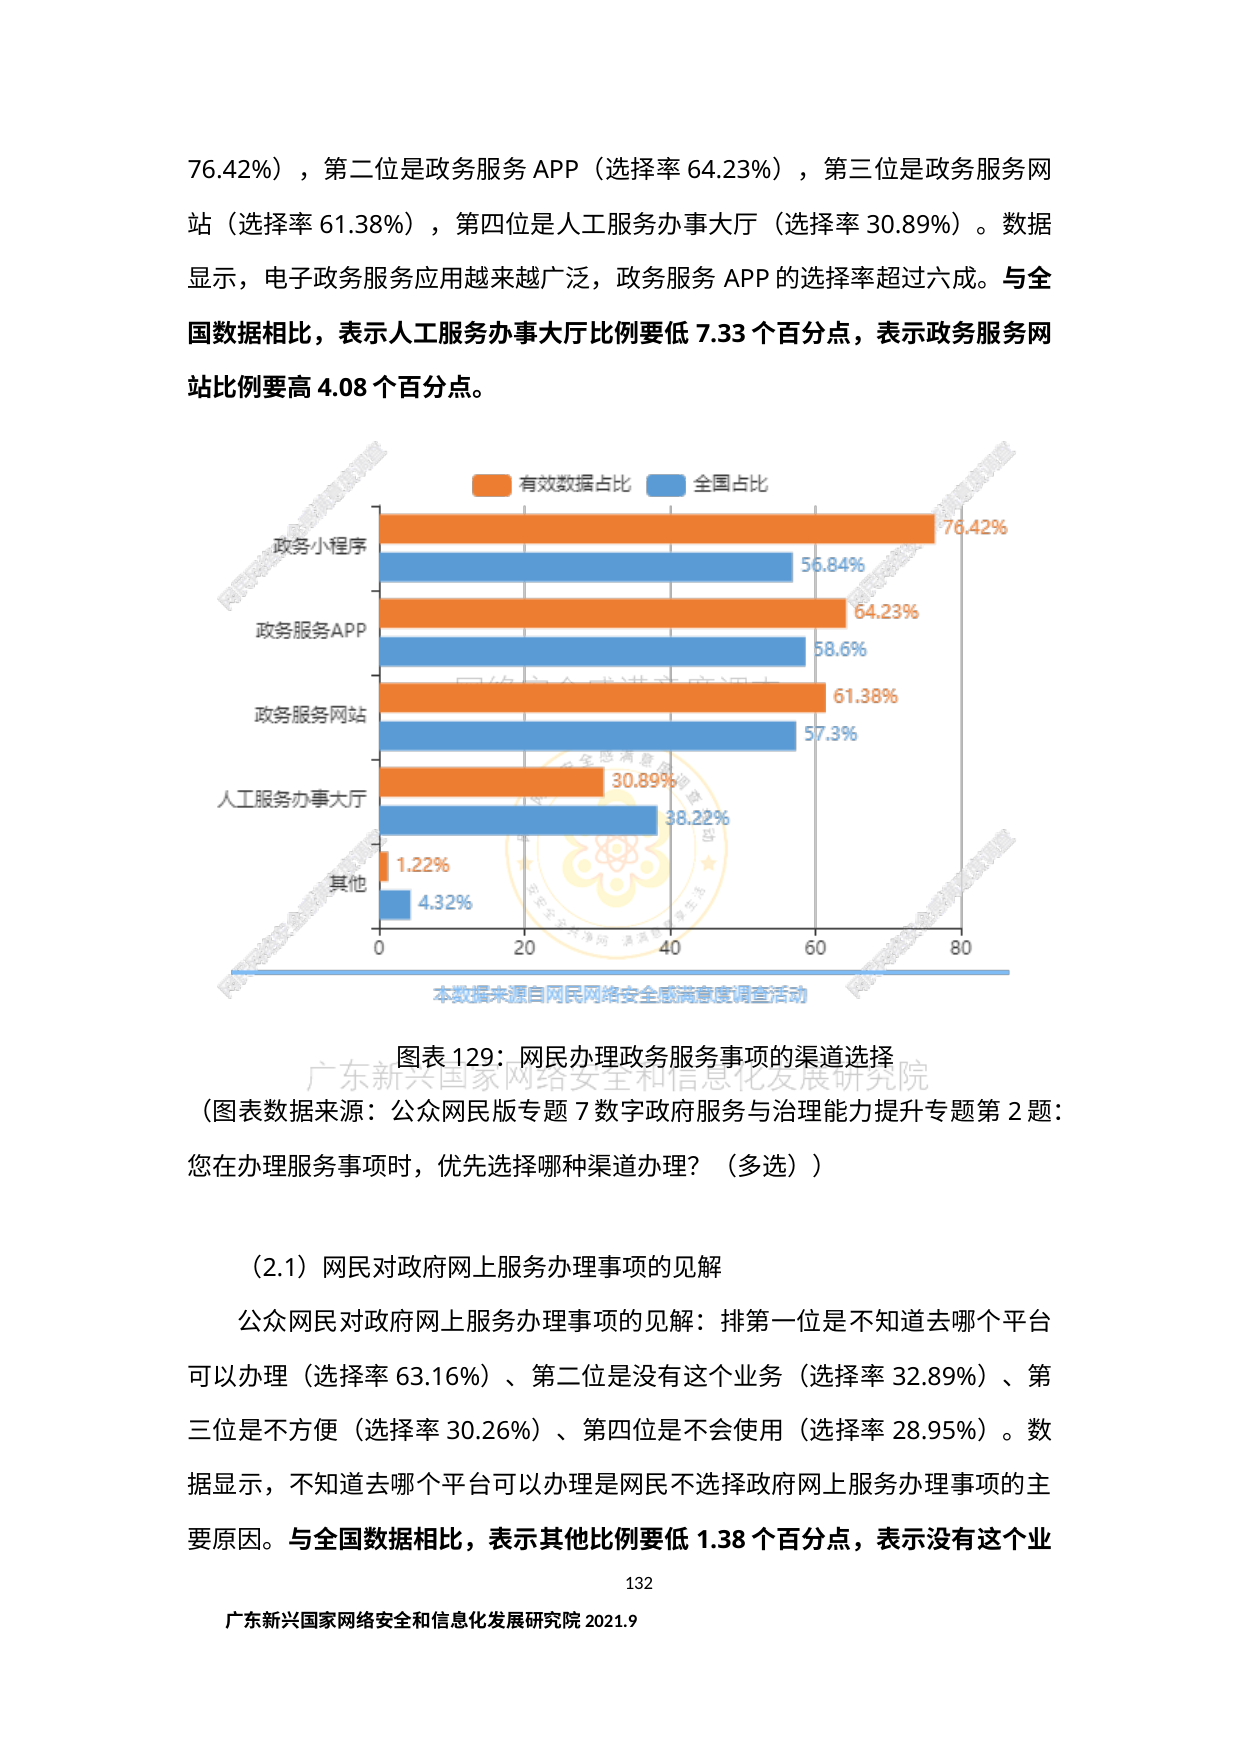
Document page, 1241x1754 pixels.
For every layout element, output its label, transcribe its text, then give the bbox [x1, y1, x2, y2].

text （图表数据来源：公众网民版专题7数字政府服务与治理能力提升专题第2题：您在办理服务事项时，优先选择哪种渠道办理？（多选）） [187, 1092, 1053, 1182]
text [187, 1302, 1053, 1555]
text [187, 150, 1053, 404]
text （2.1）网民对政府网上服务办理事项的见解 [187, 1247, 1053, 1283]
picture [202, 428, 1039, 1022]
text 图表129：网民办理政务服务事项的渠道选择 [187, 1037, 1053, 1073]
